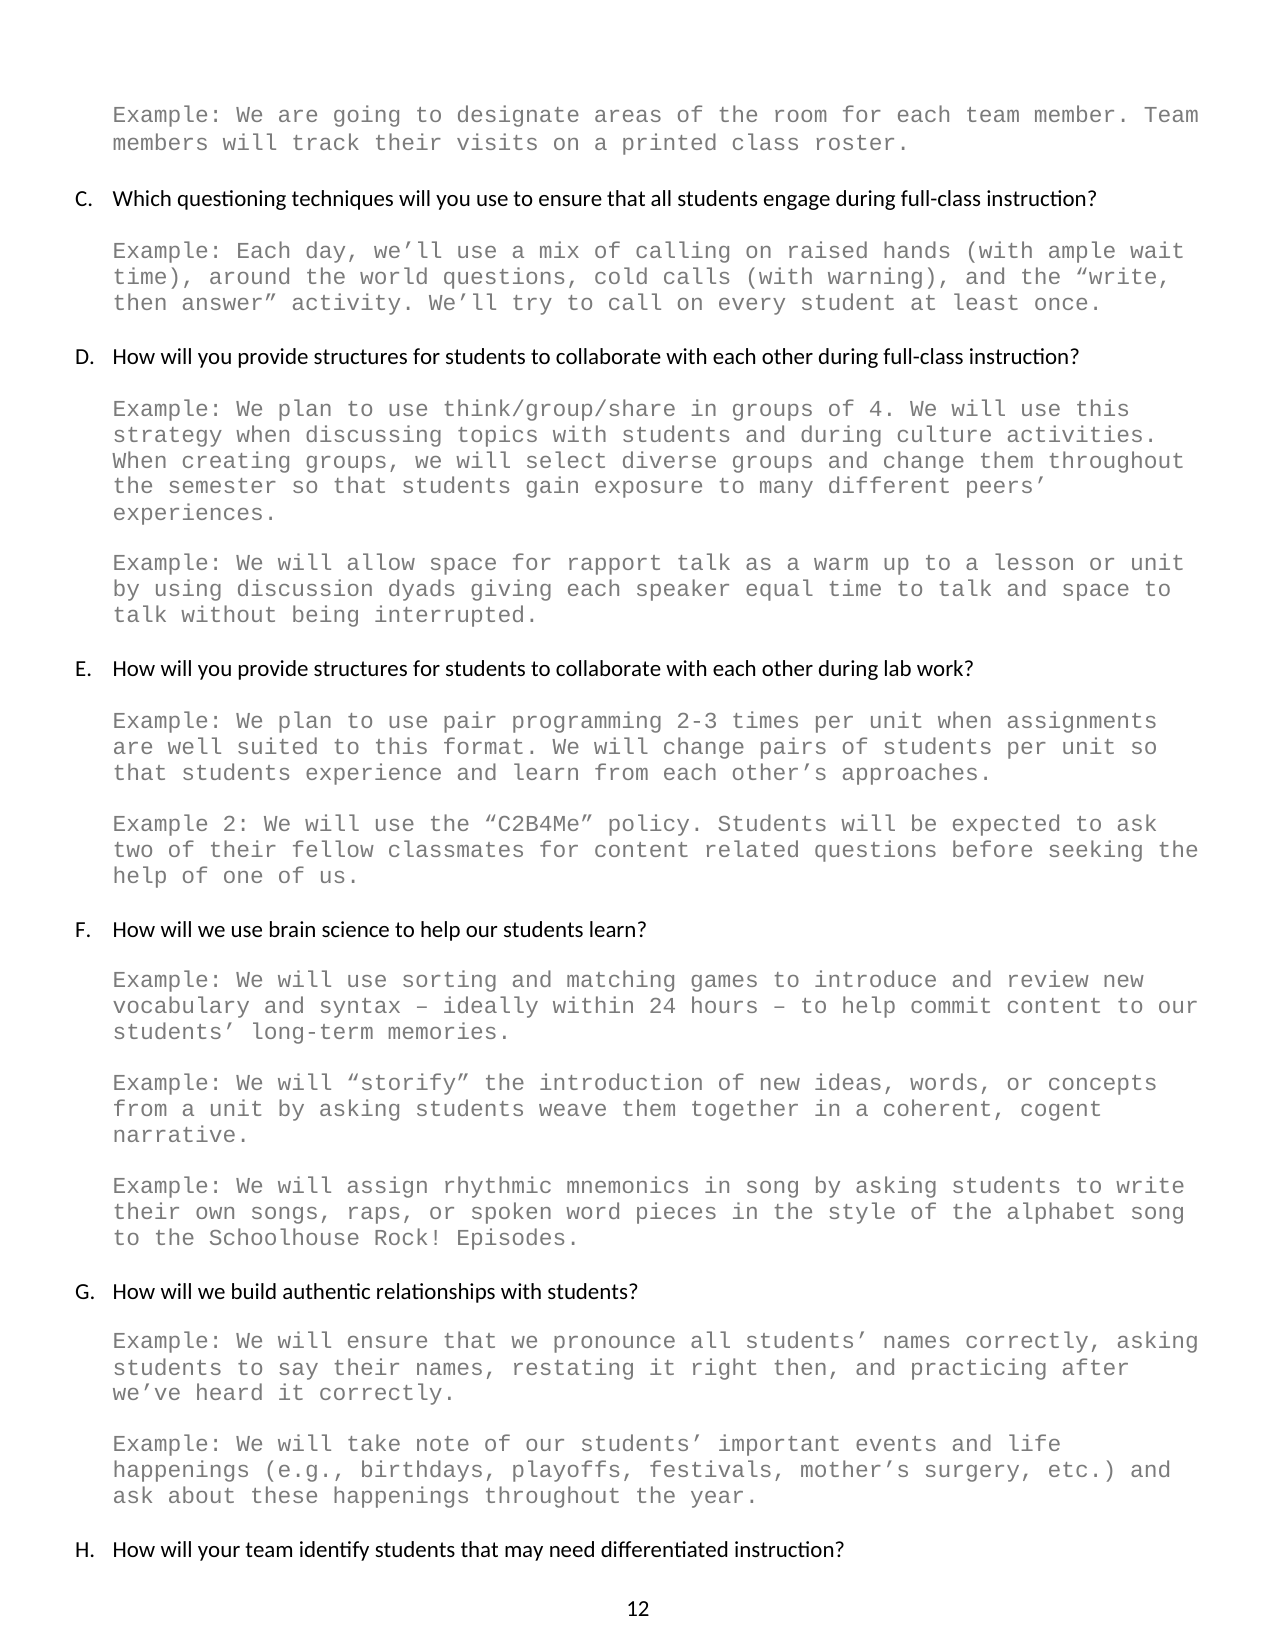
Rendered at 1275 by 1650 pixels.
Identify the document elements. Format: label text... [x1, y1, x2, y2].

list How will we use brain science to help our students learn? [75, 915, 1200, 943]
text Example: Each day, we’ll use a mix of calling on raised hands (with ample wait time), around the world questions, cold calls (with warning), and the “write, then answer” activity. We’ll try to call on every student at least once. [112, 239, 1200, 317]
list How will your team identify students that may need differentiated instruction? [75, 1536, 1200, 1563]
list Which questioning techniques will you use to ensure that all students engage during full-class instruction? [75, 184, 1200, 212]
text Example: We plan to use pair programming 2-3 times per unit when assignments are well suited to this format. We will change pairs of students per unit so that students experience and learn from each other’s approaches. [112, 710, 1200, 788]
text Example 2: We will use the “C2B4Me” policy. Students will be expected to ask two of their fellow classmates for content related questions before seeking the help of one of us. [112, 813, 1200, 890]
text Example: We will assign rhythmic mnemonics in song by asking students to write their own songs, raps, or spoken word pieces in the style of the alphabet song to the Schoolhouse Rock! Episodes. [112, 1174, 1200, 1252]
list How will you provide structures for students to collaborate with each other during full-class instruction? [75, 342, 1200, 370]
text Example: We will allow space for rapport talk as a warm up to a lesson or unit by using discussion dyads giving each speaker equal time to talk and space to talk without being interrupted. [112, 552, 1200, 629]
text Example: We are going to designate areas of the room for each team member. Team members will track their visits on a printed class roster. [112, 103, 1200, 157]
text Example: We will use sorting and matching games to introduce and review new vocabulary and syntax – ideally within 24 hours – to help commit content to our students’ long-term memories. [112, 968, 1200, 1046]
text Example: We will “storify” the introduction of new ideas, words, or concepts from a unit by asking students weave them together in a coherent, cogent narrative. [112, 1071, 1200, 1149]
list How will you provide structures for students to collaborate with each other during lab work? [75, 654, 1200, 683]
text Example: We will ensure that we pronounce all students’ names correctly, asking students to say their names, restating it right then, and practicing after we’ve heard it correctly. [112, 1330, 1200, 1408]
text Example: We plan to use think/group/share in groups of 4. We will use this strategy when discussing topics with students and during culture activities. When creating groups, we will select diverse groups and change them throughout the semester so that students gain exposure to many different peers’ experiences. [112, 397, 1200, 527]
list How will we build authentic relationships with students? [75, 1277, 1200, 1305]
text Example: We will take note of our students’ important events and life happenings (e.g., birthdays, playoffs, festivals, mother’s surgery, etc.) and ask about these happenings throughout the year. [112, 1433, 1200, 1511]
